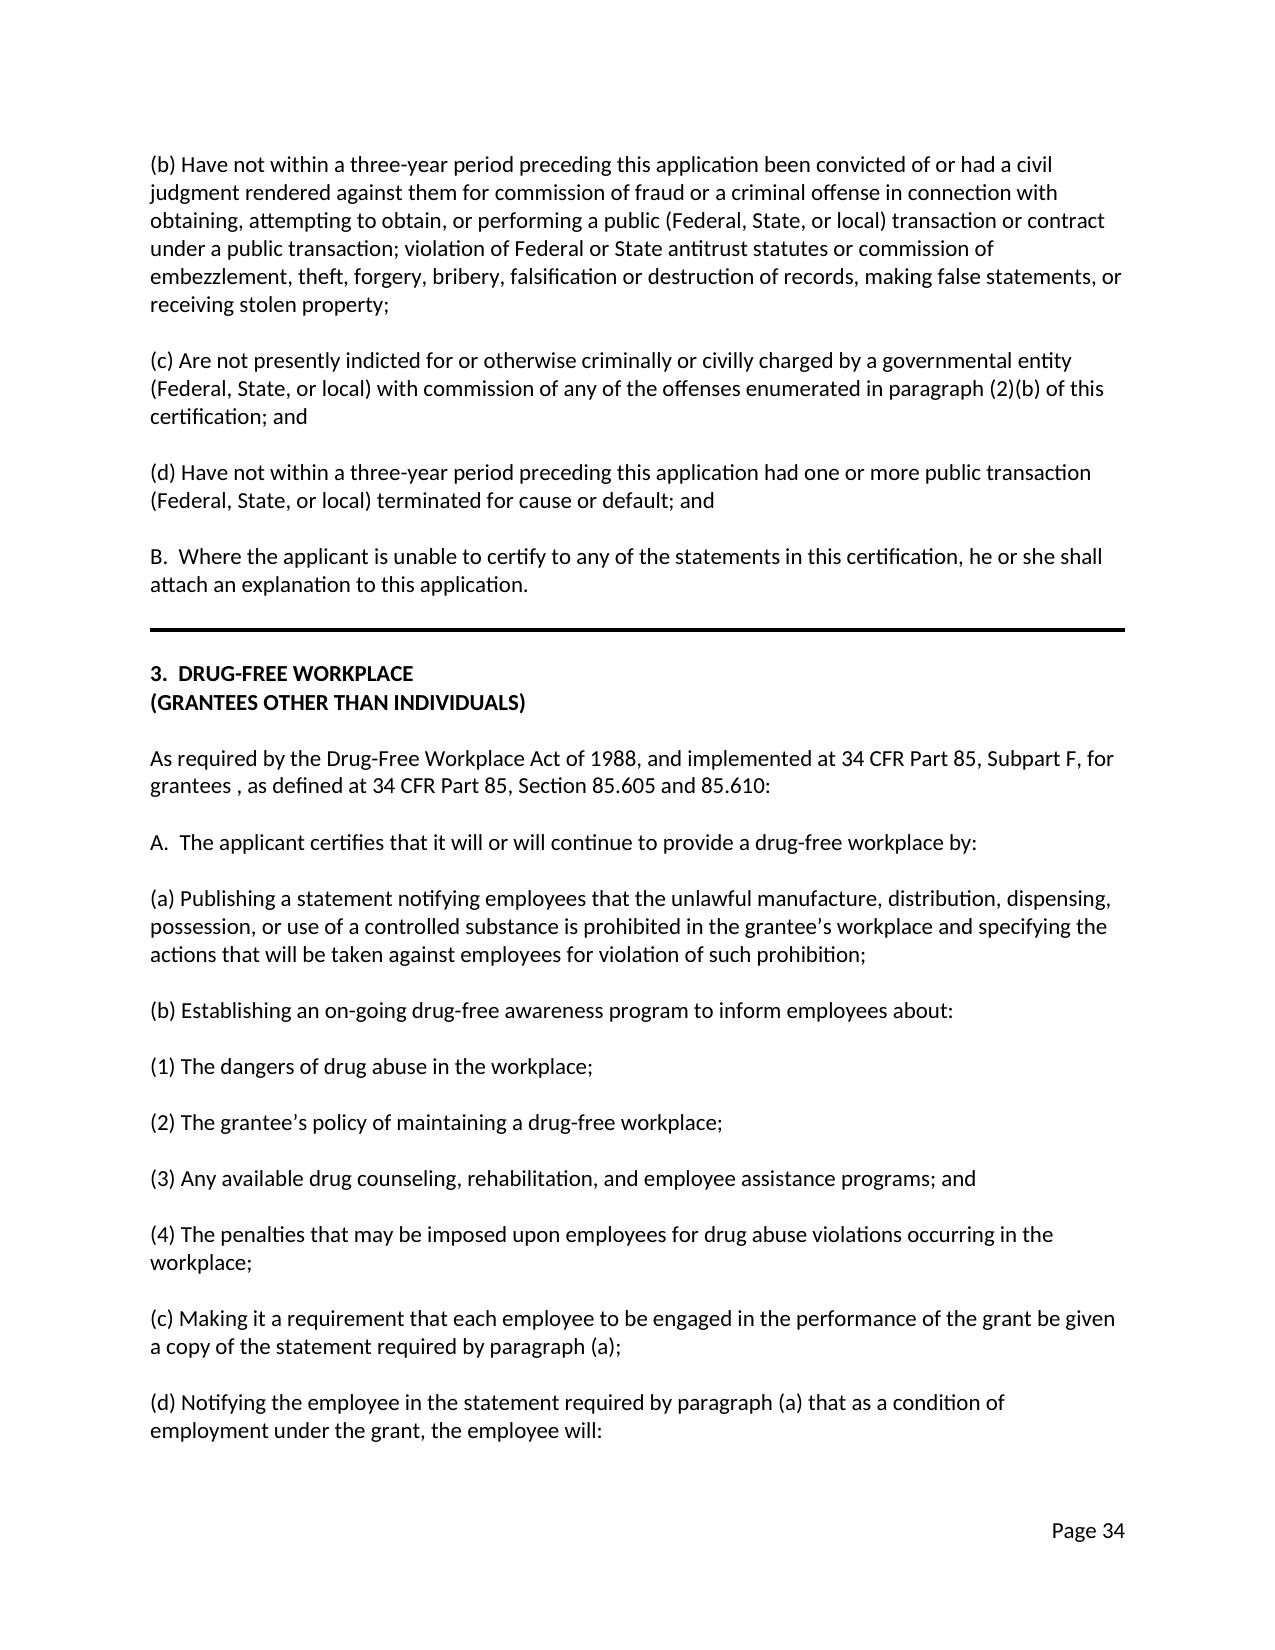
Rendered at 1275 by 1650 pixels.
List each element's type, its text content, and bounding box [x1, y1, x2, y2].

text (d) Notifying the employee in the statement required by paragraph (a) that as a condition of employment under the grant, the employee will: [150, 1388, 1125, 1444]
text (3) Any available drug counseling, rehabilitation, and employee assistance programs; and [150, 1164, 1125, 1192]
text (4) The penalties that may be imposed upon employees for drug abuse violations occurring in the workplace; [150, 1220, 1125, 1276]
text (b) Establishing an on-going drug-free awareness program to inform employees about: [150, 996, 1125, 1024]
text (1) The dangers of drug abuse in the workplace; [150, 1052, 1125, 1080]
text (a) Publishing a statement notifying employees that the unlawful manufacture, distribution, dispensing, possession, or use of a controlled substance is prohibited in the grantee’s workplace and specifying the actions that will be taken against employees for violation of such prohibition; [150, 884, 1125, 968]
text 3. DRUG-FREE WORKPLACE [150, 659, 1125, 688]
text (GRANTEES OTHER THAN INDIVIDUALS) [150, 688, 1125, 716]
text (c) Making it a requirement that each employee to be engaged in the performance of the grant be given a copy of the statement required by paragraph (a); [150, 1304, 1125, 1360]
text B. Where the applicant is unable to certify to any of the statements in this certification, he or she shall attach an explanation to this application. [150, 542, 1125, 598]
text (c) Are not presently indicted for or otherwise criminally or civilly charged by a governmental entity (Federal, State, or local) with commission of any of the offenses enumerated in paragraph (2)(b) of this certification; and [150, 346, 1125, 430]
text A. The applicant certifies that it will or will continue to provide a drug-free workplace by: [150, 828, 1125, 856]
text (d) Have not within a three-year period preceding this application had one or more public transaction (Federal, State, or local) terminated for cause or default; and [150, 458, 1125, 514]
text (b) Have not within a three-year period preceding this application been convicted of or had a civil judgment rendered against them for commission of fraud or a criminal offense in connection with obtaining, attempting to obtain, or performing a public (Federal, State, or local) transaction or contract under a public transaction; violation of Federal or State antitrust statutes or commission of embezzlement, theft, forgery, bribery, falsification or destruction of records, making false statements, or receiving stolen property; [150, 150, 1125, 318]
text As required by the Drug-Free Workplace Act of 1988, and implemented at 34 CFR Part 85, Subpart F, for grantees , as defined at 34 CFR Part 85, Section 85.605 and 85.610: [150, 744, 1125, 800]
text (2) The grantee’s policy of maintaining a drug-free workplace; [150, 1108, 1125, 1136]
